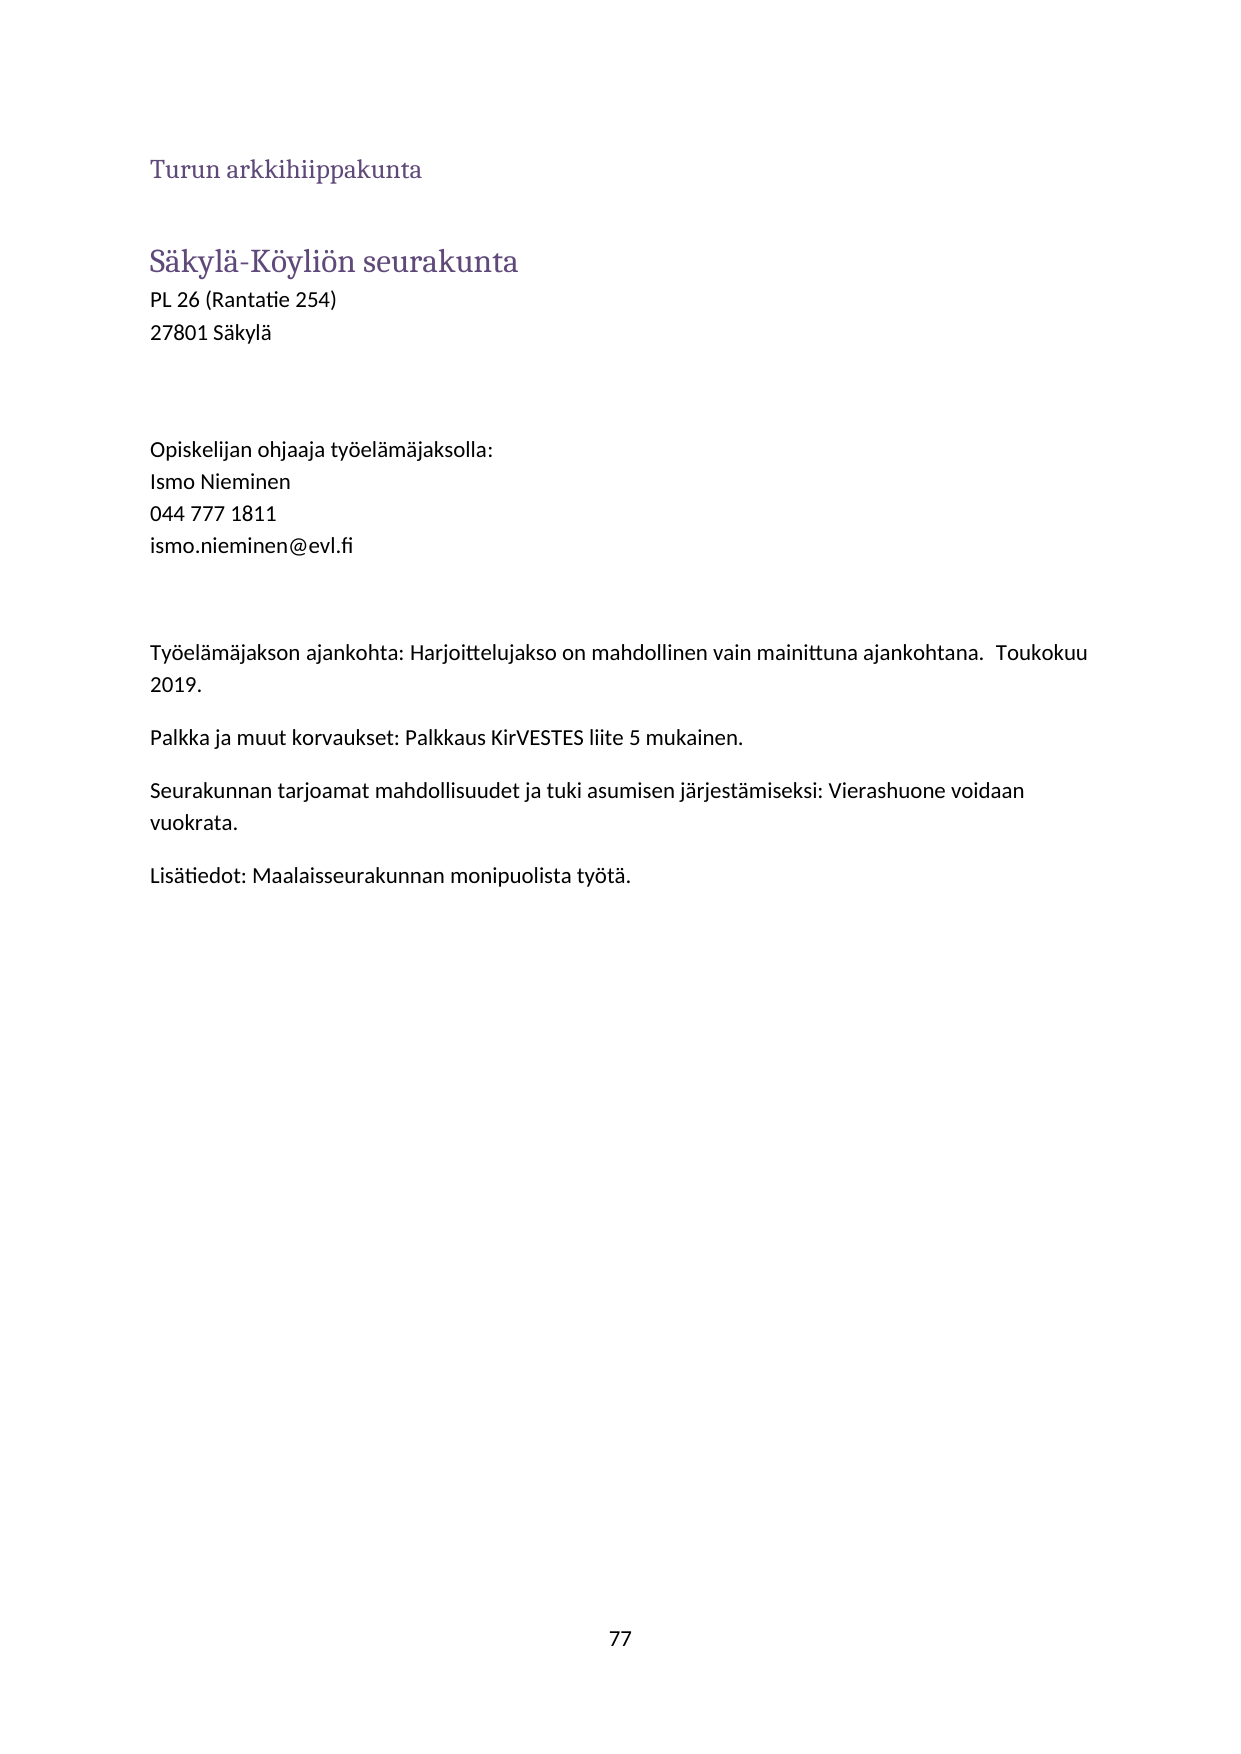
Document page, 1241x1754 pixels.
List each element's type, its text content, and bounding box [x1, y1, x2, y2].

subtitle Turun arkkihiippakunta [150, 154, 1090, 185]
text Seurakunnan tarjoamat mahdollisuudet ja tuki asumisen järjestämiseksi: Vierashuone voidaan vuokrata. [150, 776, 1090, 836]
text Työelämäjakson ajankohta: Harjoittelujakso on mahdollinen vain mainittuna ajankohtana. Toukokuu 2019. [150, 638, 1090, 698]
text Lisätiedot: Maalaisseurakunnan monipuolista työtä. [150, 861, 1090, 889]
text Säkylä-Köyliön seurakunta PL 26 (Rantatie 254) 27801 Säkylä [150, 243, 1090, 378]
text Opiskelijan ohjaaja työelämäjaksolla: Ismo Nieminen 044 777 1811 ismo.nieminen@evl.fi [150, 435, 1090, 559]
text Palkka ja muut korvaukset: Palkkaus KirVESTES liite 5 mukainen. [150, 723, 1090, 751]
